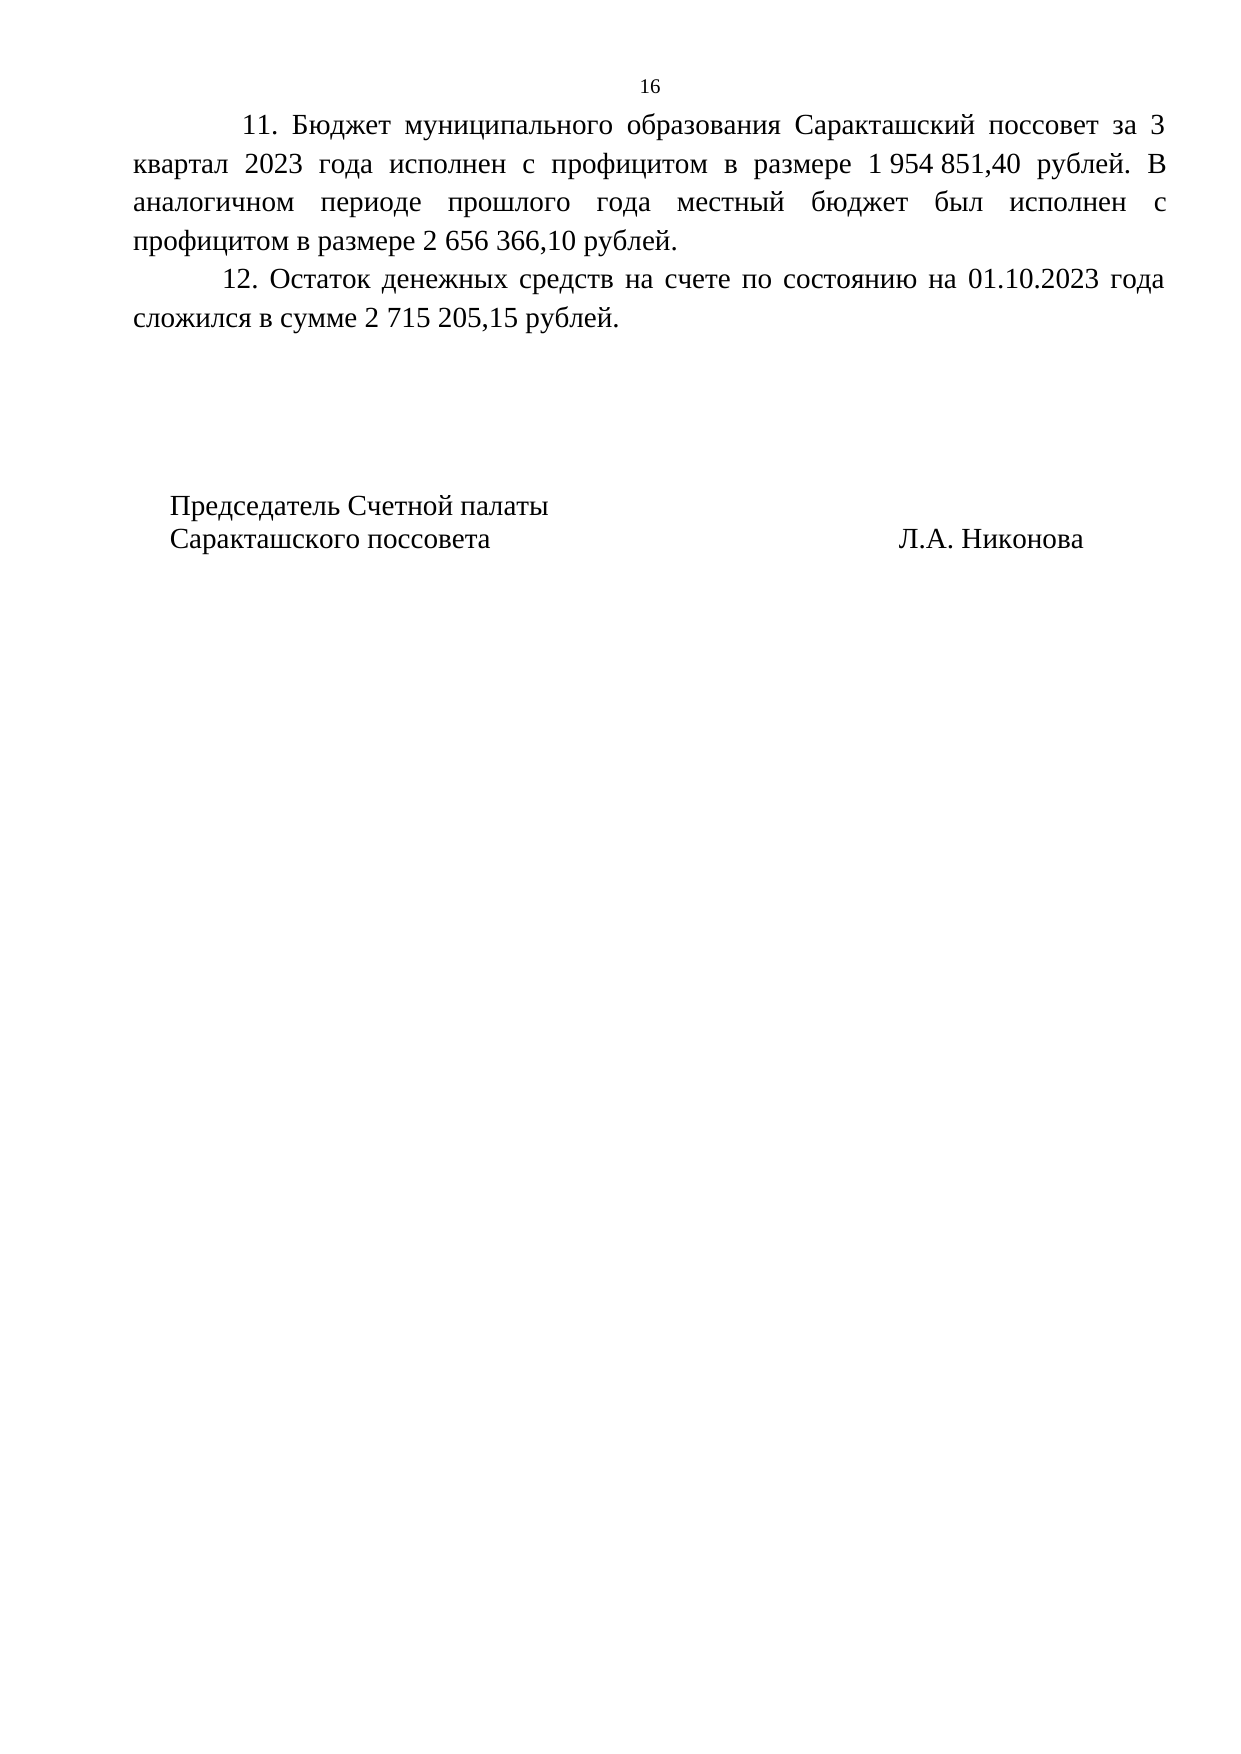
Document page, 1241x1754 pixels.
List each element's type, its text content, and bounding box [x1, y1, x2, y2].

table_header Председатель Счетной палаты Саракташского поссовета Л.А. Никонова [122, 454, 1240, 708]
text 11. Бюджет муниципального образования Саракташский поссовет за 3 квартал 2023 года исполнен с профицитом в размере 1 954 851,40 рублей. В аналогичном периоде прошлого года местный бюджет был исполнен с профицитом в размере 2 656 366,10 рублей. [133, 107, 1167, 257]
text 12. Остаток денежных средств на счете по состоянию на 01.10.2023 года сложился в сумме 2 715 205,15 рублей. [133, 262, 1167, 334]
